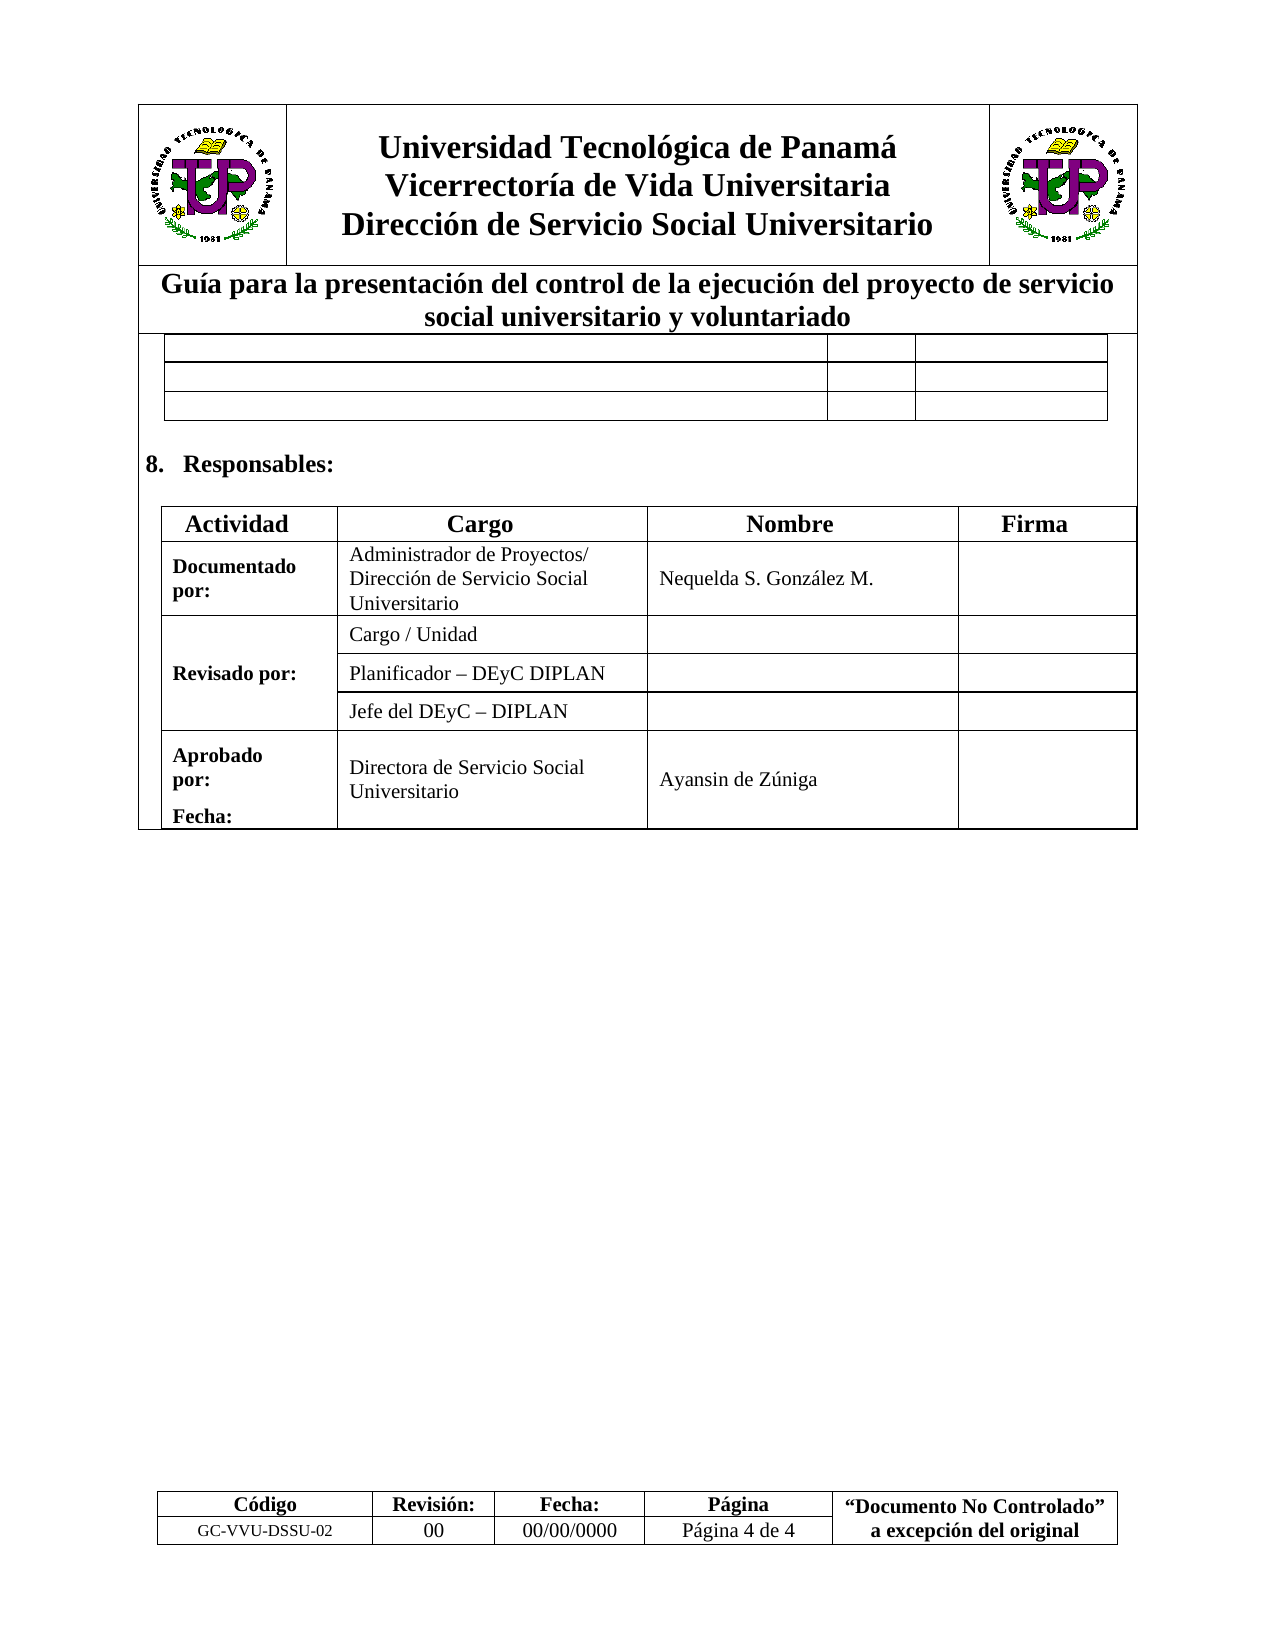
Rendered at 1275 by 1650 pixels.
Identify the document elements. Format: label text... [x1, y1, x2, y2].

table_header Universidad Tecnológica de Panamá Vicerrectoría de Vida Universitaria Dirección de Servicio Social Universitario [287, 105, 989, 265]
table_header [990, 105, 1137, 265]
picture [147, 122, 277, 247]
table_header [139, 105, 286, 265]
table_cell Objetivo: Proporcionar los requerimientos para la entrega del control de la ejecución del proyecto de servicio social universitario y voluntariado. Referencias: Procedimiento para la Solicitud de Inscripción de Proyectos de Organismos Receptores PC-VVU-DSSU -01. Procedimiento para el Registro de las Horas de los Prestadores de Servicio Social Universitario PC-VVU-DSSU -03. Glosario: Organismo Receptor Externo: entiéndase por Organismo Receptor a aquella unidad, institución, fundación, comunidad organizada u ONG que requiera los servicios de los estudiantes de la UTP para atender o resolver alguna necesidad en una comunidad o en los predios universitarios, sean calidad de voluntario o de prestador de servicio social. Organismo Receptor Interno: son los estudiantes, docentes, unidad administrativa e investigadores que presentan proyectos de servicio social universitario o voluntariado. Prestadores de Servicio: estudiantes de la UTP que prestan servicio social universitario o de voluntariado. Formularios Pasos: El encargado del proyecto de servicio social universitario debe completar los siguientes ítems para presentar el control de la ejecución del proyecto de servicio social universitario y voluntariado: Anexos: N.A. Historial de Cambio del Documento: Responsables: [139, 334, 1137, 829]
table_cell Guía para la presentación del control de la ejecución del proyecto de servicio social universitario y voluntariado [139, 266, 1137, 333]
picture [998, 122, 1128, 247]
